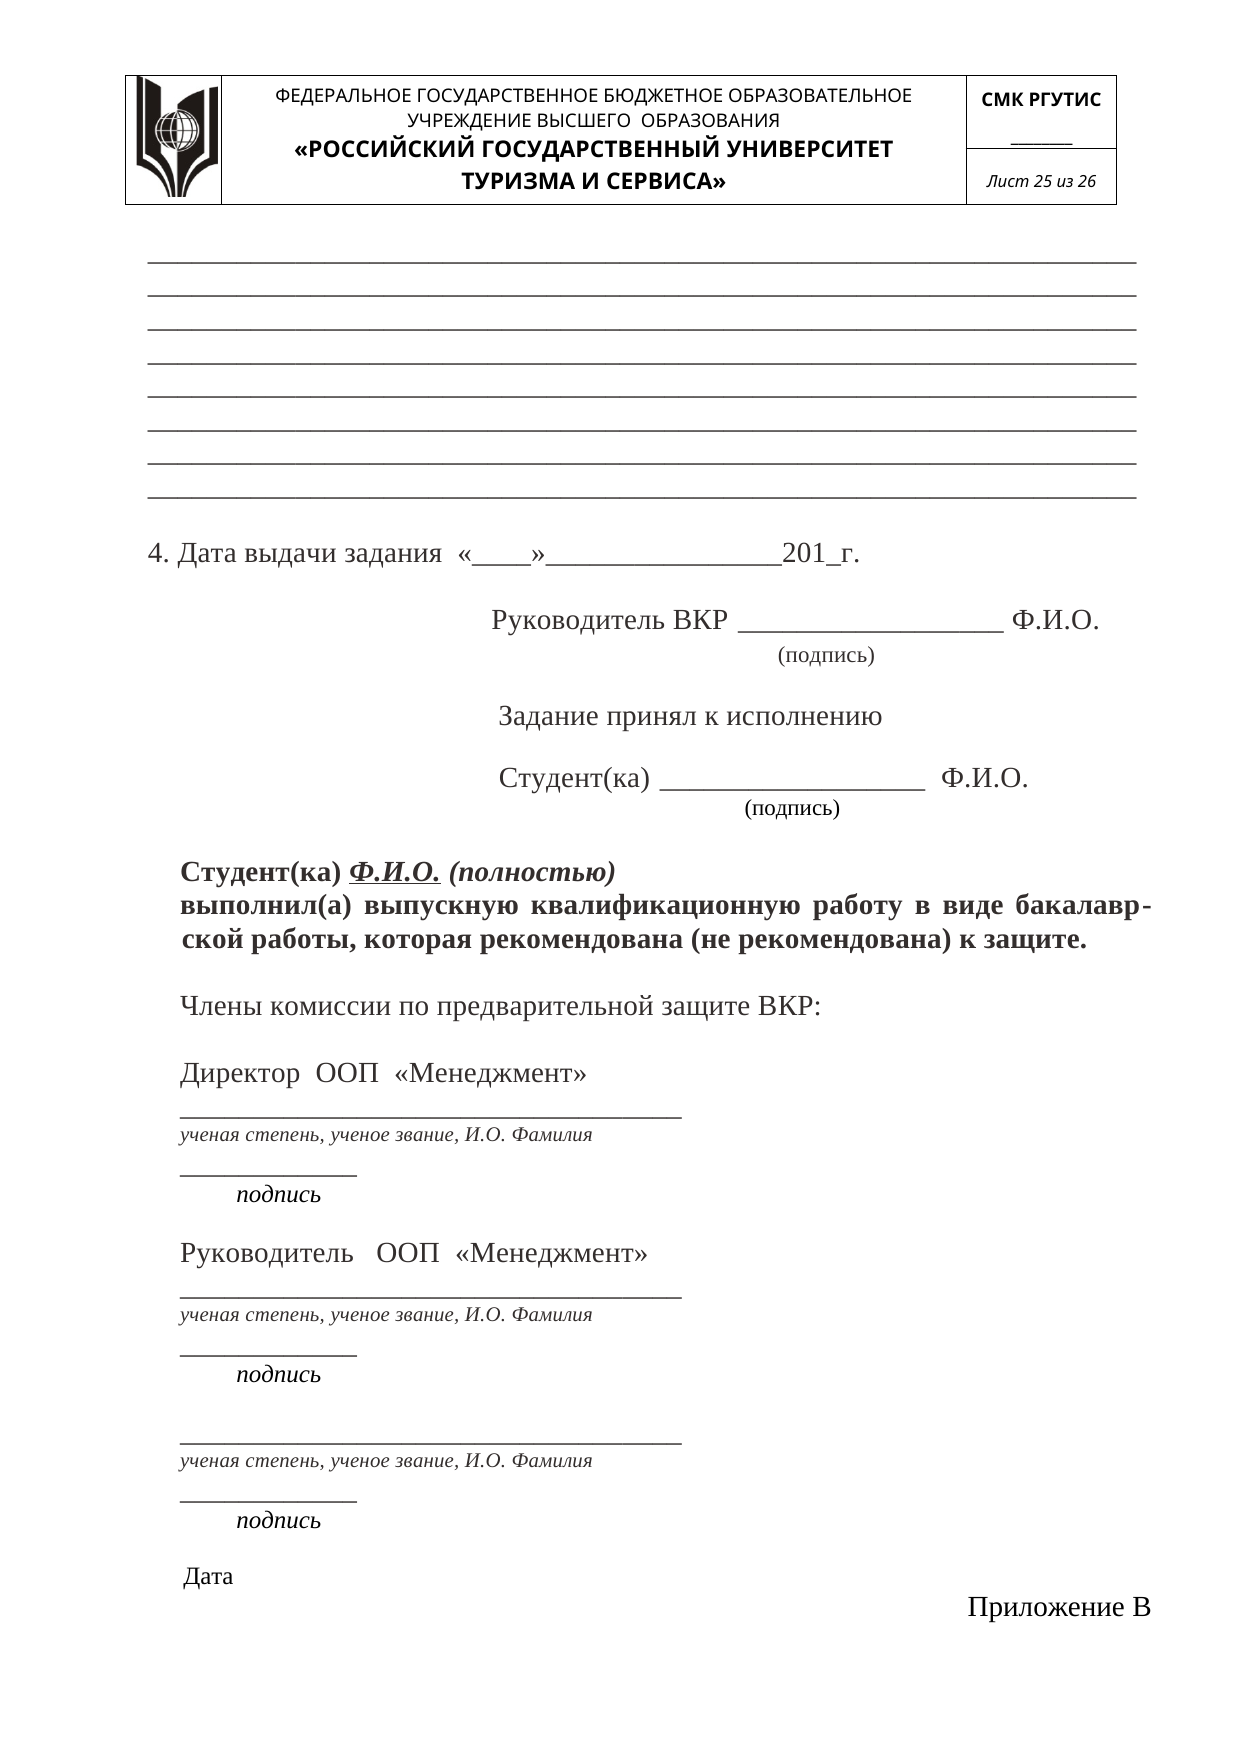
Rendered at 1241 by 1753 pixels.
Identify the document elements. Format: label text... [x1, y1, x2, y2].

text подпись [180, 1179, 1152, 1208]
text Задание принял к исполнению [148, 698, 1152, 731]
text ____________ [180, 1472, 1152, 1506]
text подпись [180, 1359, 1152, 1388]
text Руководитель ООП «Менеджмент» [180, 1235, 1152, 1268]
text Директор ООП «Менеджмент» [180, 1055, 1152, 1088]
text (подпись) [148, 636, 1152, 669]
text ученая степень, ученое звание, И.О. Фамилия [180, 1122, 1152, 1146]
text __________________________________ [180, 1414, 1152, 1448]
text Руководитель ВКР __________________ Ф.И.О. [148, 602, 1152, 636]
text ученая степень, ученое звание, И.О. Фамилия [180, 1302, 1152, 1326]
text Студент(ка) __________________ Ф.И.О. [148, 760, 1152, 794]
text ____________ [180, 1326, 1152, 1359]
text 4. Дата выдачи задания «____»________________201_г. [148, 535, 1152, 568]
text выполнил(а) выпускную квалификационную работу в виде бакалаврской работы, которая рекомендована (не рекомендована) к защите. [180, 887, 1152, 954]
text __________________________________ [180, 1268, 1152, 1302]
picture [136, 76, 218, 197]
text Приложение В [827, 1589, 1152, 1623]
text ____________ [180, 1146, 1152, 1179]
text Члены комиссии по предварительной защите ВКР: [180, 988, 1152, 1021]
text __________________________________ [180, 1088, 1152, 1122]
text Дата [148, 1561, 1152, 1589]
text ученая степень, ученое звание, И.О. Фамилия [180, 1448, 1152, 1472]
text Студент(ка) Ф.И.О. (полностью) [180, 854, 1152, 887]
text (подпись) [148, 794, 1152, 820]
text подпись [180, 1506, 1152, 1534]
